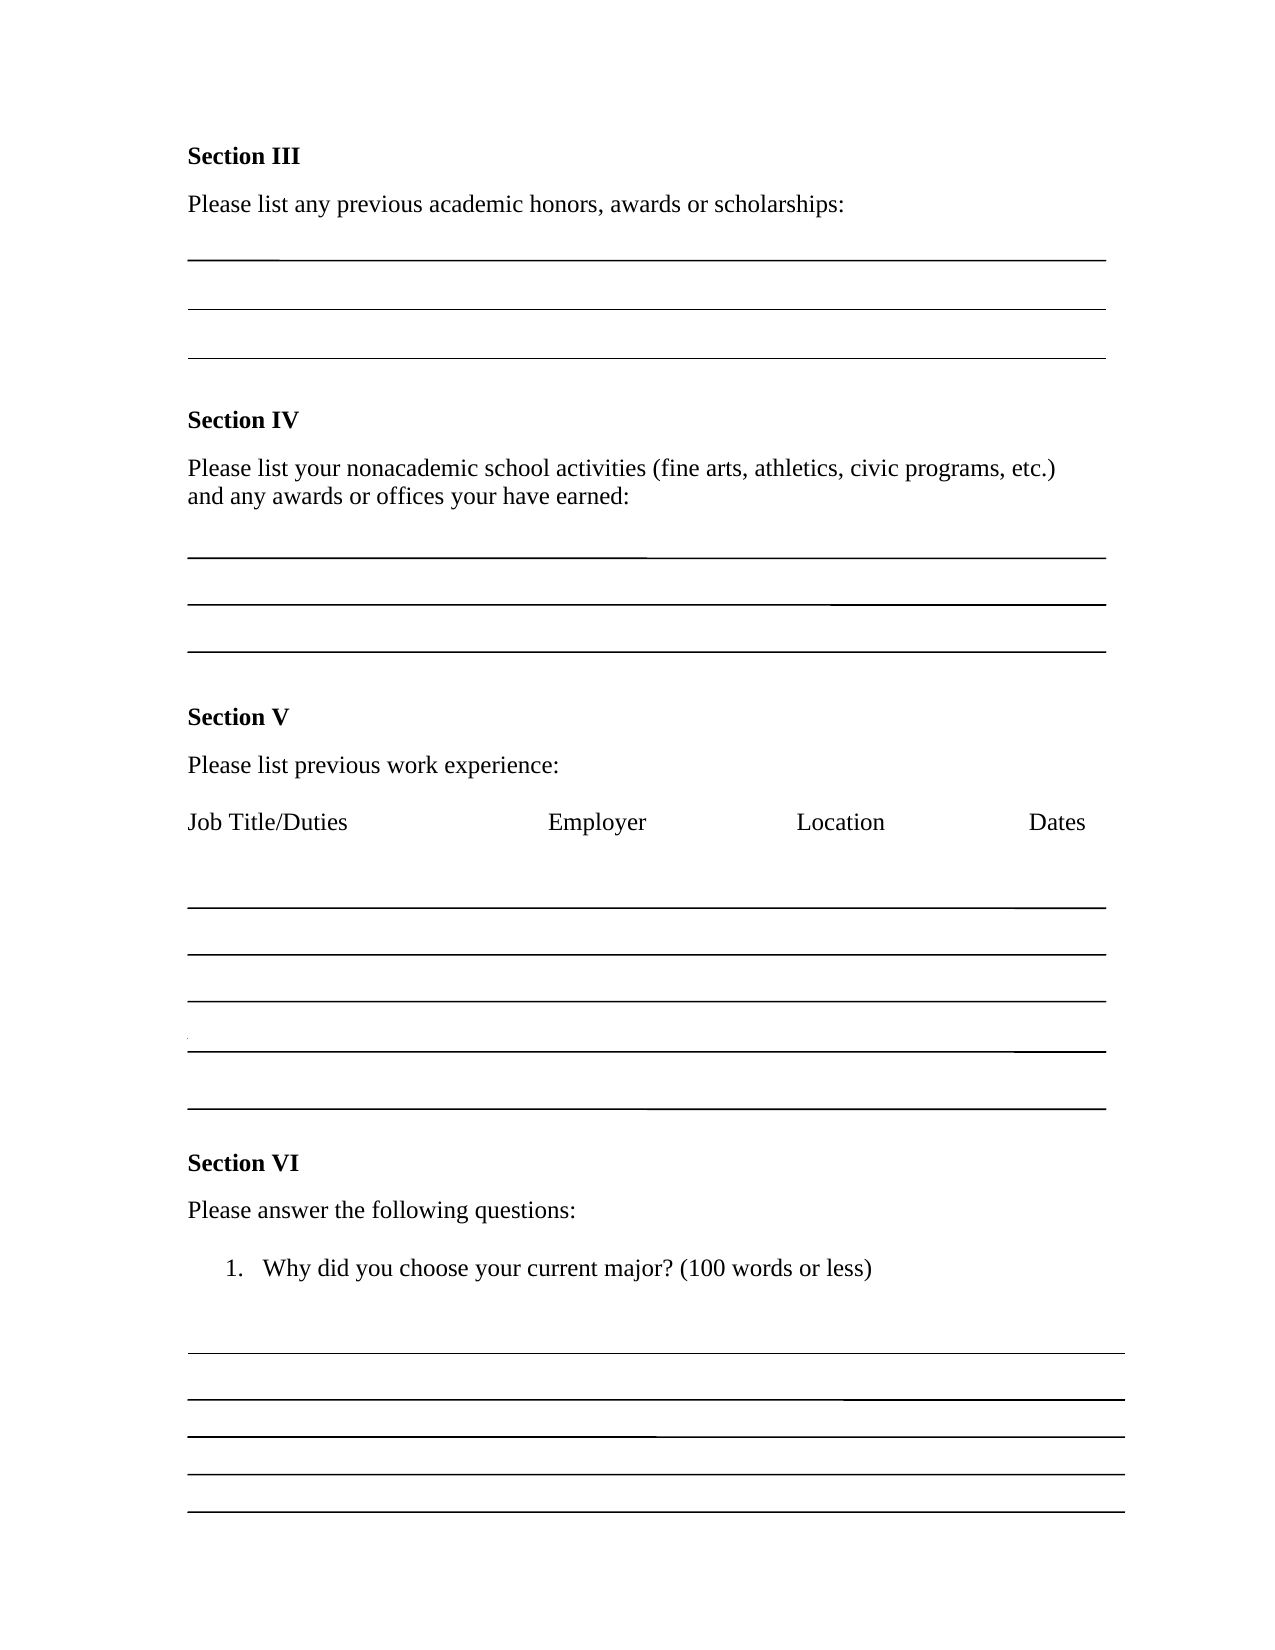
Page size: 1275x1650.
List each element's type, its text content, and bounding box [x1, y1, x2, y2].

text Section VI [187, 1148, 1087, 1176]
list Why did you choose your current major? (100 words or less) [225, 1253, 1106, 1282]
subtitle Section V [187, 702, 1087, 731]
text Please answer the following questions: [187, 1196, 1087, 1224]
text Please list your nonacademic school activities (fine arts, athletics, civic programs, etc.) and any awards or offices your have earned: [187, 453, 1087, 510]
text Job Title/Duties Employer Location Dates [187, 807, 1087, 836]
subtitle Section IV [187, 405, 1087, 433]
text Please list previous work experience: [187, 750, 1087, 778]
subtitle Section III [187, 141, 1087, 170]
text Please list any previous academic honors, awards or scholarships: [187, 189, 1087, 218]
